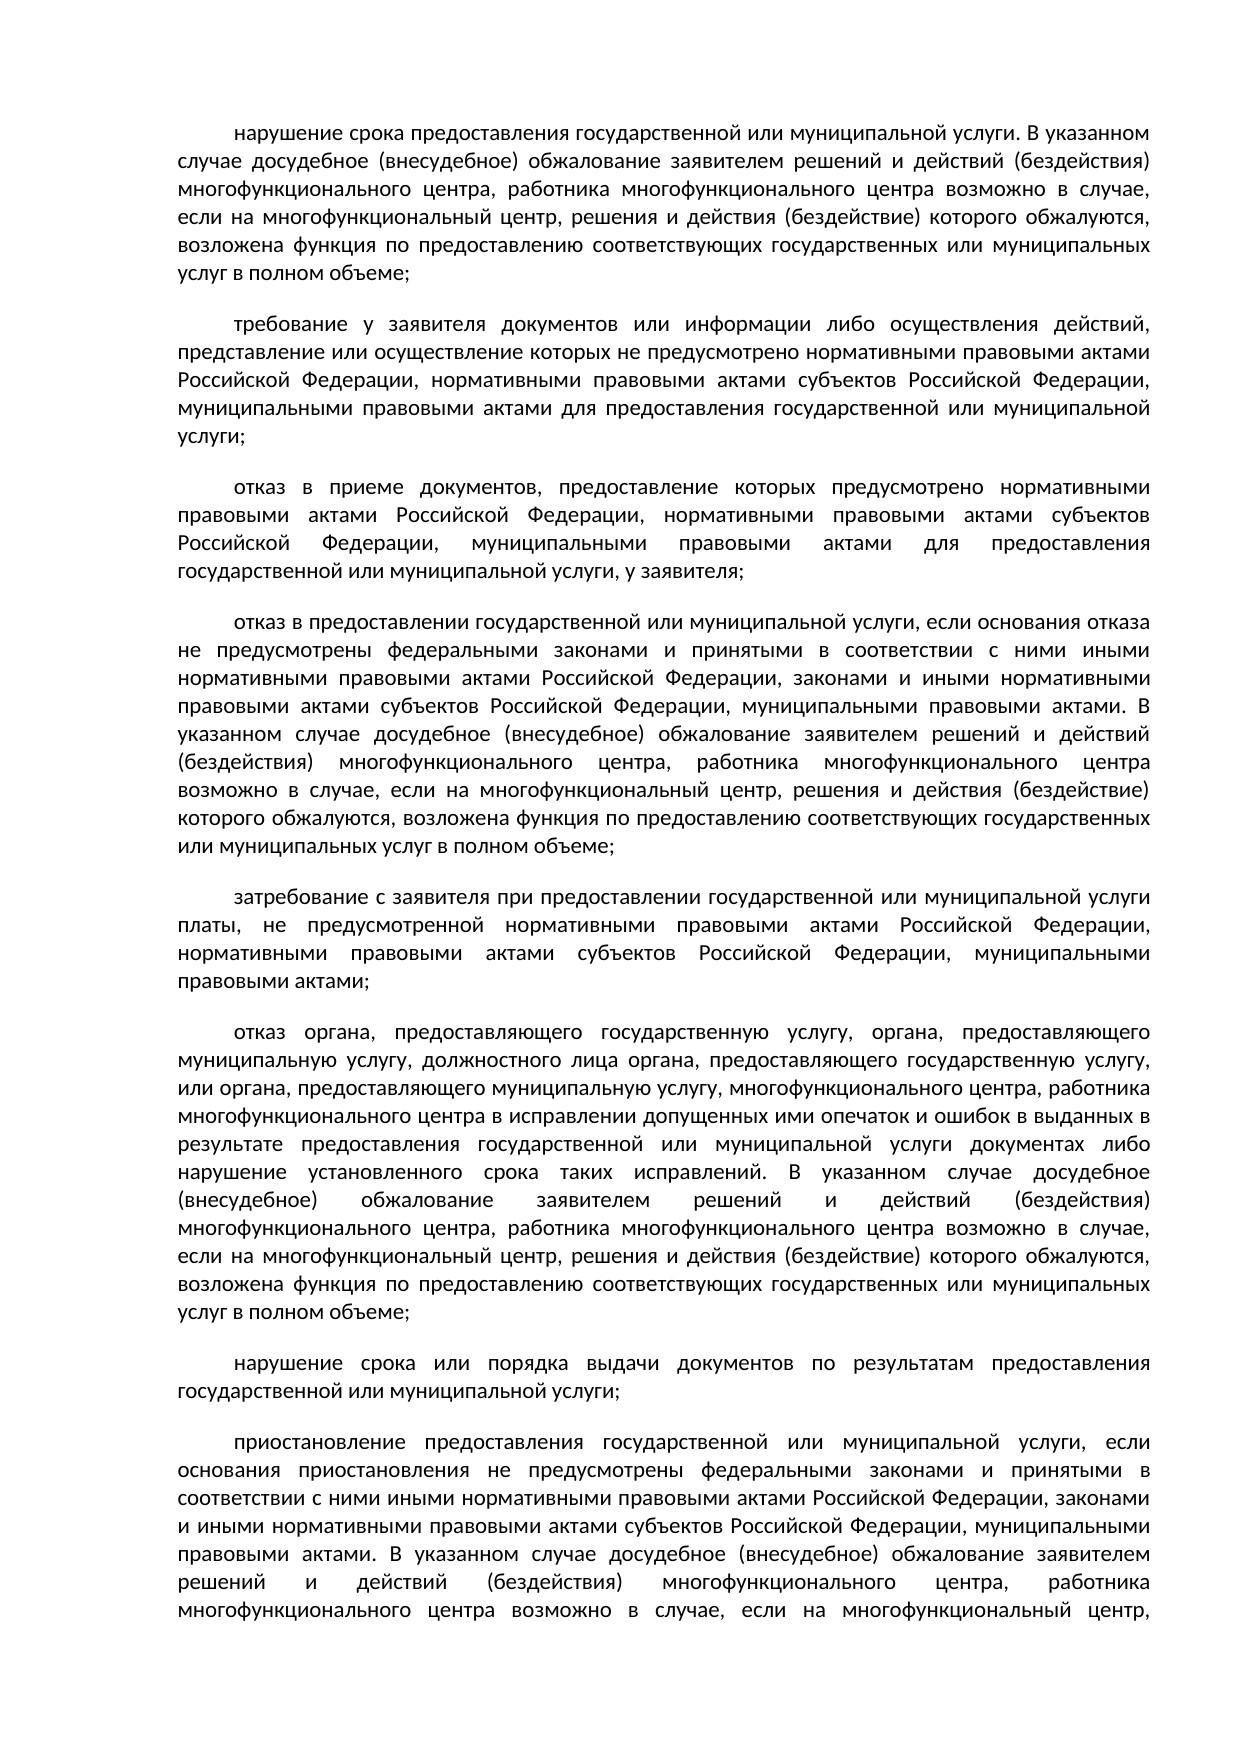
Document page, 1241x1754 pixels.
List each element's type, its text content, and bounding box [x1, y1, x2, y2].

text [177, 1427, 1152, 1623]
text затребование с заявителя при предоставлении государственной или муниципальной услуги платы, не предусмотренной нормативными правовыми актами Российской Федерации, нормативными правовыми актами субъектов Российской Федерации, муниципальными правовыми актами; [177, 882, 1152, 994]
text отказ органа, предоставляющего государственную услугу, органа, предоставляющего муниципальную услугу, должностного лица органа, предоставляющего государственную услугу, или органа, предоставляющего муниципальную услугу, многофункционального центра, работника многофункционального центра в исправлении допущенных ими опечаток и ошибок в выданных в результате предоставления государственной или муниципальной услуги документах либо нарушение установленного срока таких исправлений. В указанном случае досудебное (внесудебное) обжалование заявителем решений и действий (бездействия) многофункционального центра, работника многофункционального центра возможно в случае, если на многофункциональный центр, решения и действия (бездействие) которого обжалуются, возложена функция по предоставлению соответствующих государственных или муниципальных услуг в полном объеме; [177, 1017, 1152, 1326]
text отказ в предоставлении государственной или муниципальной услуги, если основания отказа не предусмотрены федеральными законами и принятыми в соответствии с ними иными нормативными правовыми актами Российской Федерации, законами и иными нормативными правовыми актами субъектов Российской Федерации, муниципальными правовыми актами. В указанном случае досудебное (внесудебное) обжалование заявителем решений и действий (бездействия) многофункционального центра, работника многофункционального центра возможно в случае, если на многофункциональный центр, решения и действия (бездействие) которого обжалуются, возложена функция по предоставлению соответствующих государственных или муниципальных услуг в полном объеме; [177, 607, 1152, 859]
text отказ в приеме документов, предоставление которых предусмотрено нормативными правовыми актами Российской Федерации, нормативными правовыми актами субъектов Российской Федерации, муниципальными правовыми актами для предоставления государственной или муниципальной услуги, у заявителя; [177, 472, 1152, 584]
text требование у заявителя документов или информации либо осуществления действий, представление или осуществление которых не предусмотрено нормативными правовыми актами Российской Федерации, нормативными правовыми актами субъектов Российской Федерации, муниципальными правовыми актами для предоставления государственной или муниципальной услуги; [177, 309, 1152, 449]
text нарушение срока или порядка выдачи документов по результатам предоставления государственной или муниципальной услуги; [177, 1348, 1152, 1404]
text нарушение срока предоставления государственной или муниципальной услуги. В указанном случае досудебное (внесудебное) обжалование заявителем решений и действий (бездействия) многофункционального центра, работника многофункционального центра возможно в случае, если на многофункциональный центр, решения и действия (бездействие) которого обжалуются, возложена функция по предоставлению соответствующих государственных или муниципальных услуг в полном объеме; [177, 118, 1152, 286]
